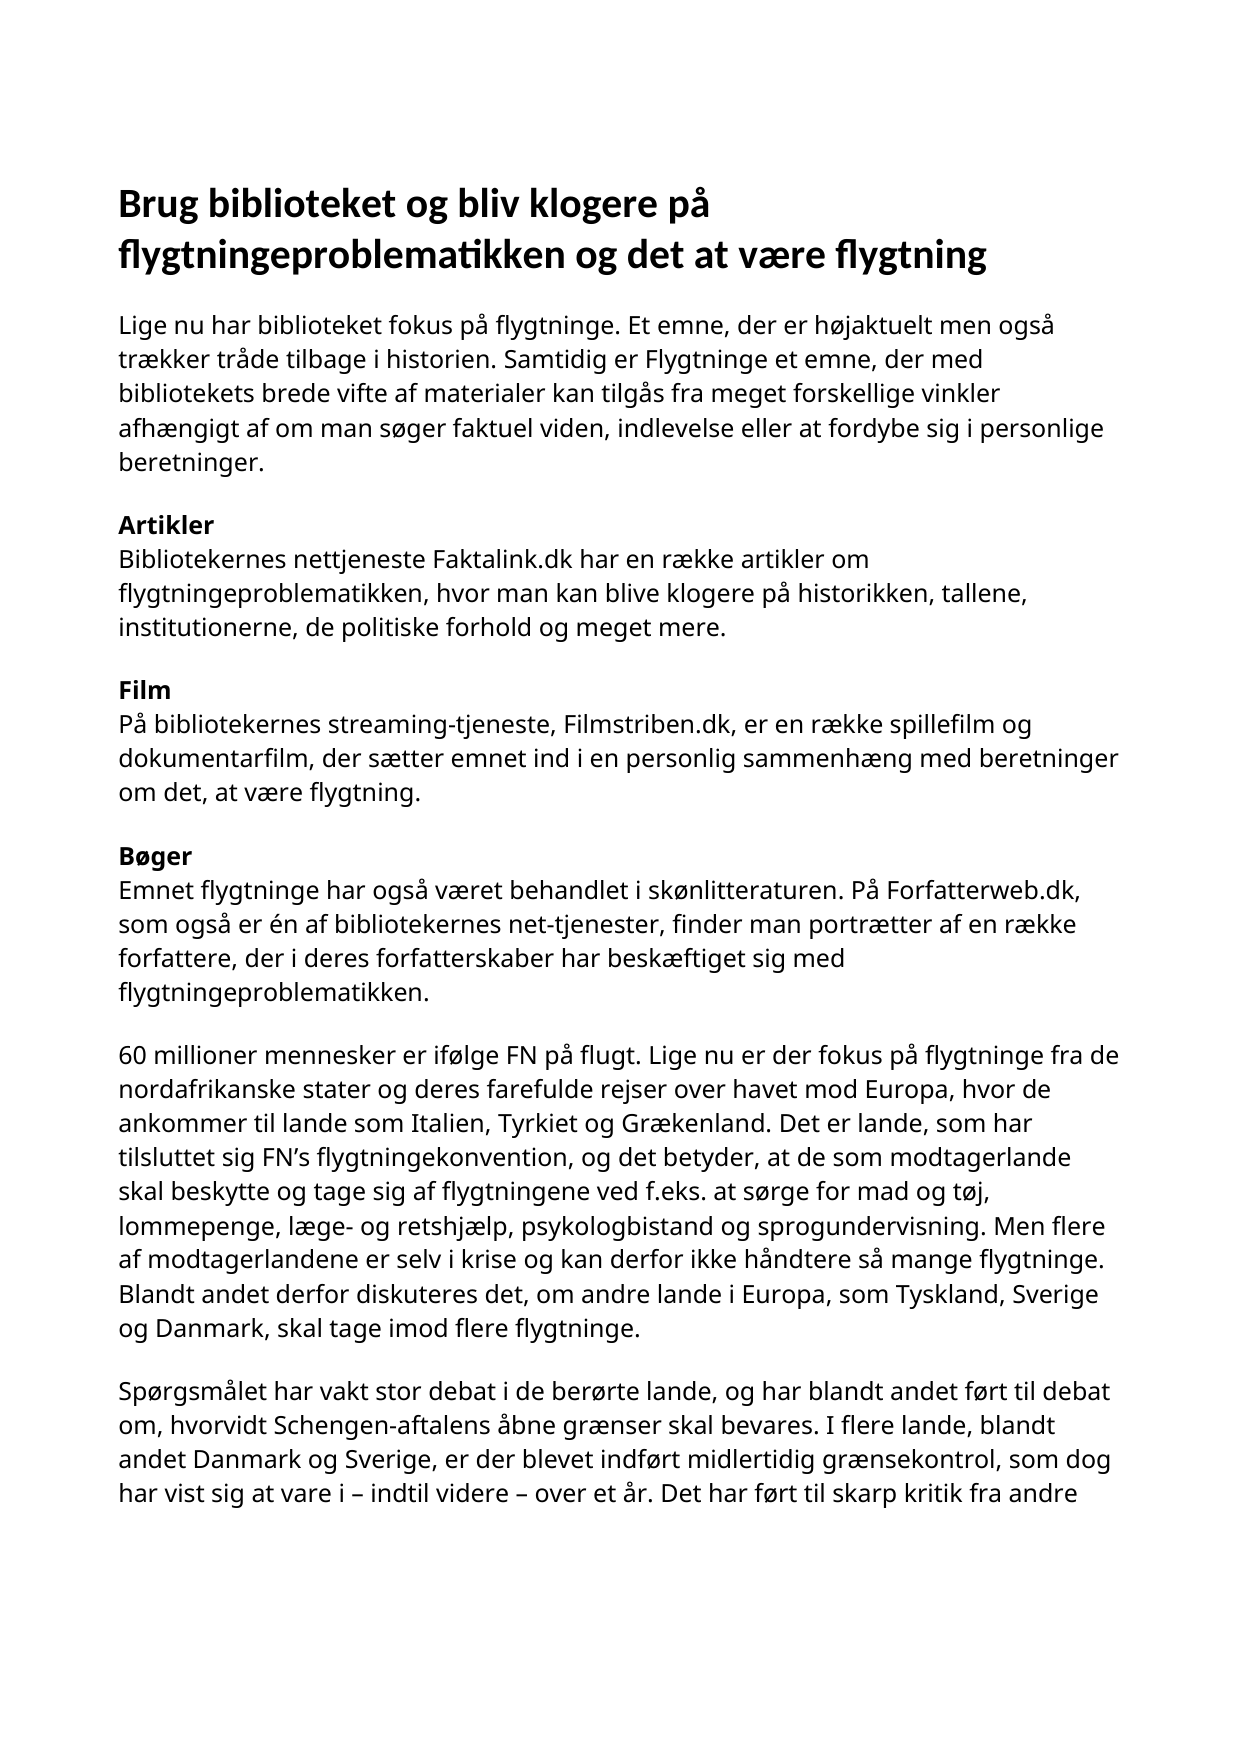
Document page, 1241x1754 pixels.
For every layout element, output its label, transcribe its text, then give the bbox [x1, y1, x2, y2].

text Bøger Emnet flygtninge har også været behandlet i skønlitteraturen. På Forfatterweb.dk, som også er én af bibliotekernes net-tjenester, finder man portrætter af en række forfattere, der i deres forfatterskaber har beskæftiget sig med flygtningeproblematikken. [118, 838, 1122, 1009]
text Film På bibliotekernes streaming-tjeneste, Filmstriben.dk, er en række spillefilm og dokumentarfilm, der sætter emnet ind i en personlig sammenhæng med beretninger om det, at være flygtning. [118, 673, 1122, 809]
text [118, 1373, 1122, 1510]
text Brug biblioteket og bliv klogere på flygtningeproblematikken og det at være flygtning [118, 177, 1122, 279]
text 60 millioner mennesker er ifølge FN på flugt. Lige nu er der fokus på flygtninge fra de nordafrikanske stater og deres farefulde rejser over havet mod Europa, hvor de ankommer til lande som Italien, Tyrkiet og Grækenland. Det er lande, som har tilsluttet sig FN’s flygtningekonvention, og det betyder, at de som modtagerlande skal beskytte og tage sig af flygtningene ved f.eks. at sørge for mad og tøj, lommepenge, læge- og retshjælp, psykologbistand og sprogundervisning. Men flere af modtagerlandene er selv i krise og kan derfor ikke håndtere så mange flygtninge. Blandt andet derfor diskuteres det, om andre lande i Europa, som Tyskland, Sverige og Danmark, skal tage imod flere flygtninge. [118, 1038, 1122, 1344]
text Artikler Bibliotekernes nettjeneste Faktalink.dk har en række artikler om flygtningeproblematikken, hvor man kan blive klogere på historikken, tallene, institutionerne, de politiske forhold og meget mere. [118, 507, 1122, 644]
text Lige nu har biblioteket fokus på flygtninge. Et emne, der er højaktuelt men også trækker tråde tilbage i historien. Samtidig er Flygtninge et emne, der med bibliotekets brede vifte af materialer kan tilgås fra meget forskellige vinkler afhængigt af om man søger faktuel viden, indlevelse eller at fordybe sig i personlige beretninger. [118, 308, 1122, 478]
